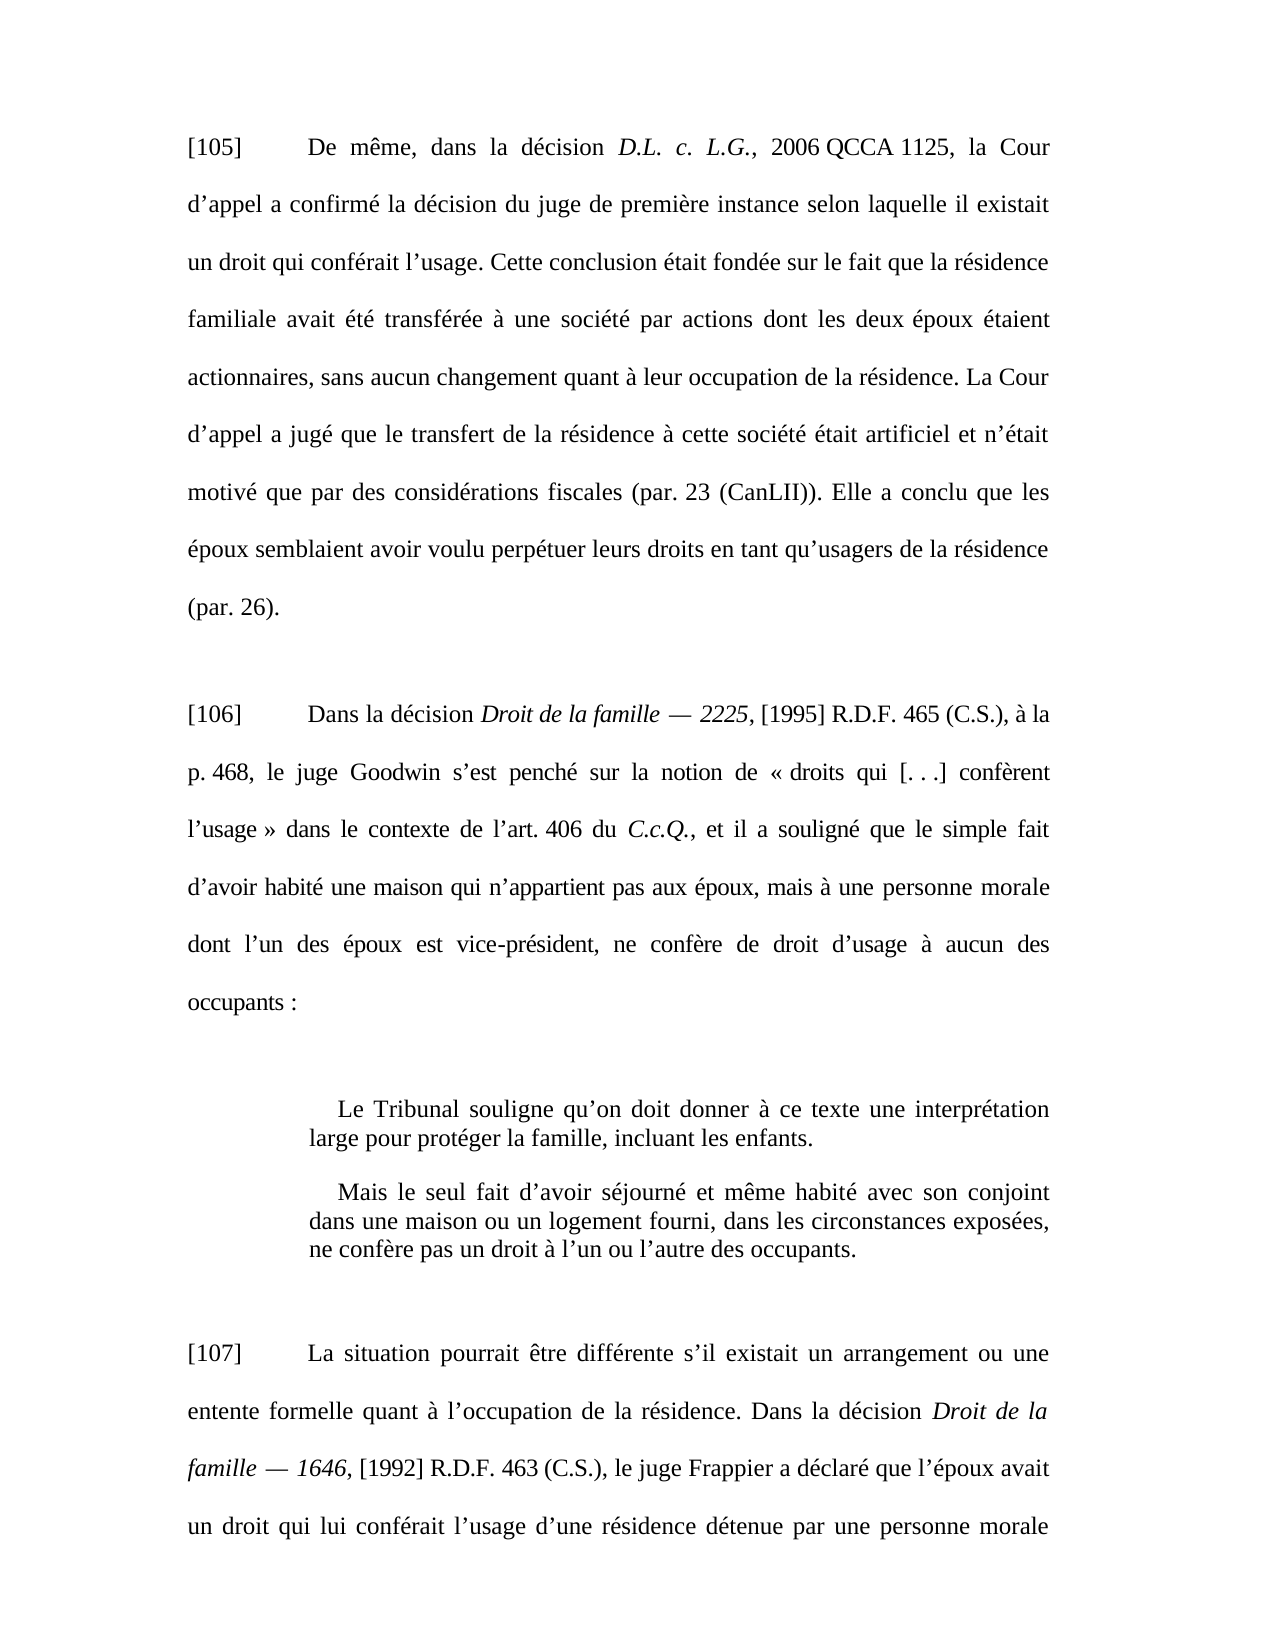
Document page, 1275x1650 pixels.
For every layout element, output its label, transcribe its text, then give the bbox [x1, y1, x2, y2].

text Dans la décision Droit de la famille — 2225, [1995] R.D.F. 465 (C.S.), à la p. 468, le juge Goodwin s’est penché sur la notion de « droits qui [. . .] confèrent l’usage » dans le contexte de l’art. 406 du C.c.Q., et il a souligné que le simple fait d’avoir habité une maison qui n’appartient pas aux époux, mais à une personne morale dont l’un des époux est vice-président, ne confère de droit d’usage à aucun des occupants : [187, 699, 1050, 1016]
text De même, dans la décision D.L. c. L.G., 2006 QCCA 1125, la Cour d’appel a confirmé la décision du juge de première instance selon laquelle il existait un droit qui conférait l’usage. Cette conclusion était fondée sur le fait que la résidence familiale avait été transférée à une société par actions dont les deux époux étaient actionnaires, sans aucun changement quant à leur occupation de la résidence. La Cour d’appel a jugé que le transfert de la résidence à cette société était artificiel et n’était motivé que par des considérations fiscales (par. 23 (CanLII)). Elle a conclu que les époux semblaient avoir voulu perpétuer leurs droits en tant qu’usagers de la résidence (par. 26). [187, 132, 1050, 621]
text Mais le seul fait d’avoir séjourné et même habité avec son conjoint dans une maison ou un logement fourni, dans les circonstances exposées, ne confère pas un droit à l’un ou l’autre des occupants. [309, 1177, 1050, 1263]
text Le Tribunal souligne qu’on doit donner à ce texte une interprétation large pour protéger la famille, incluant les enfants. [309, 1094, 1050, 1152]
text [187, 1338, 1050, 1539]
